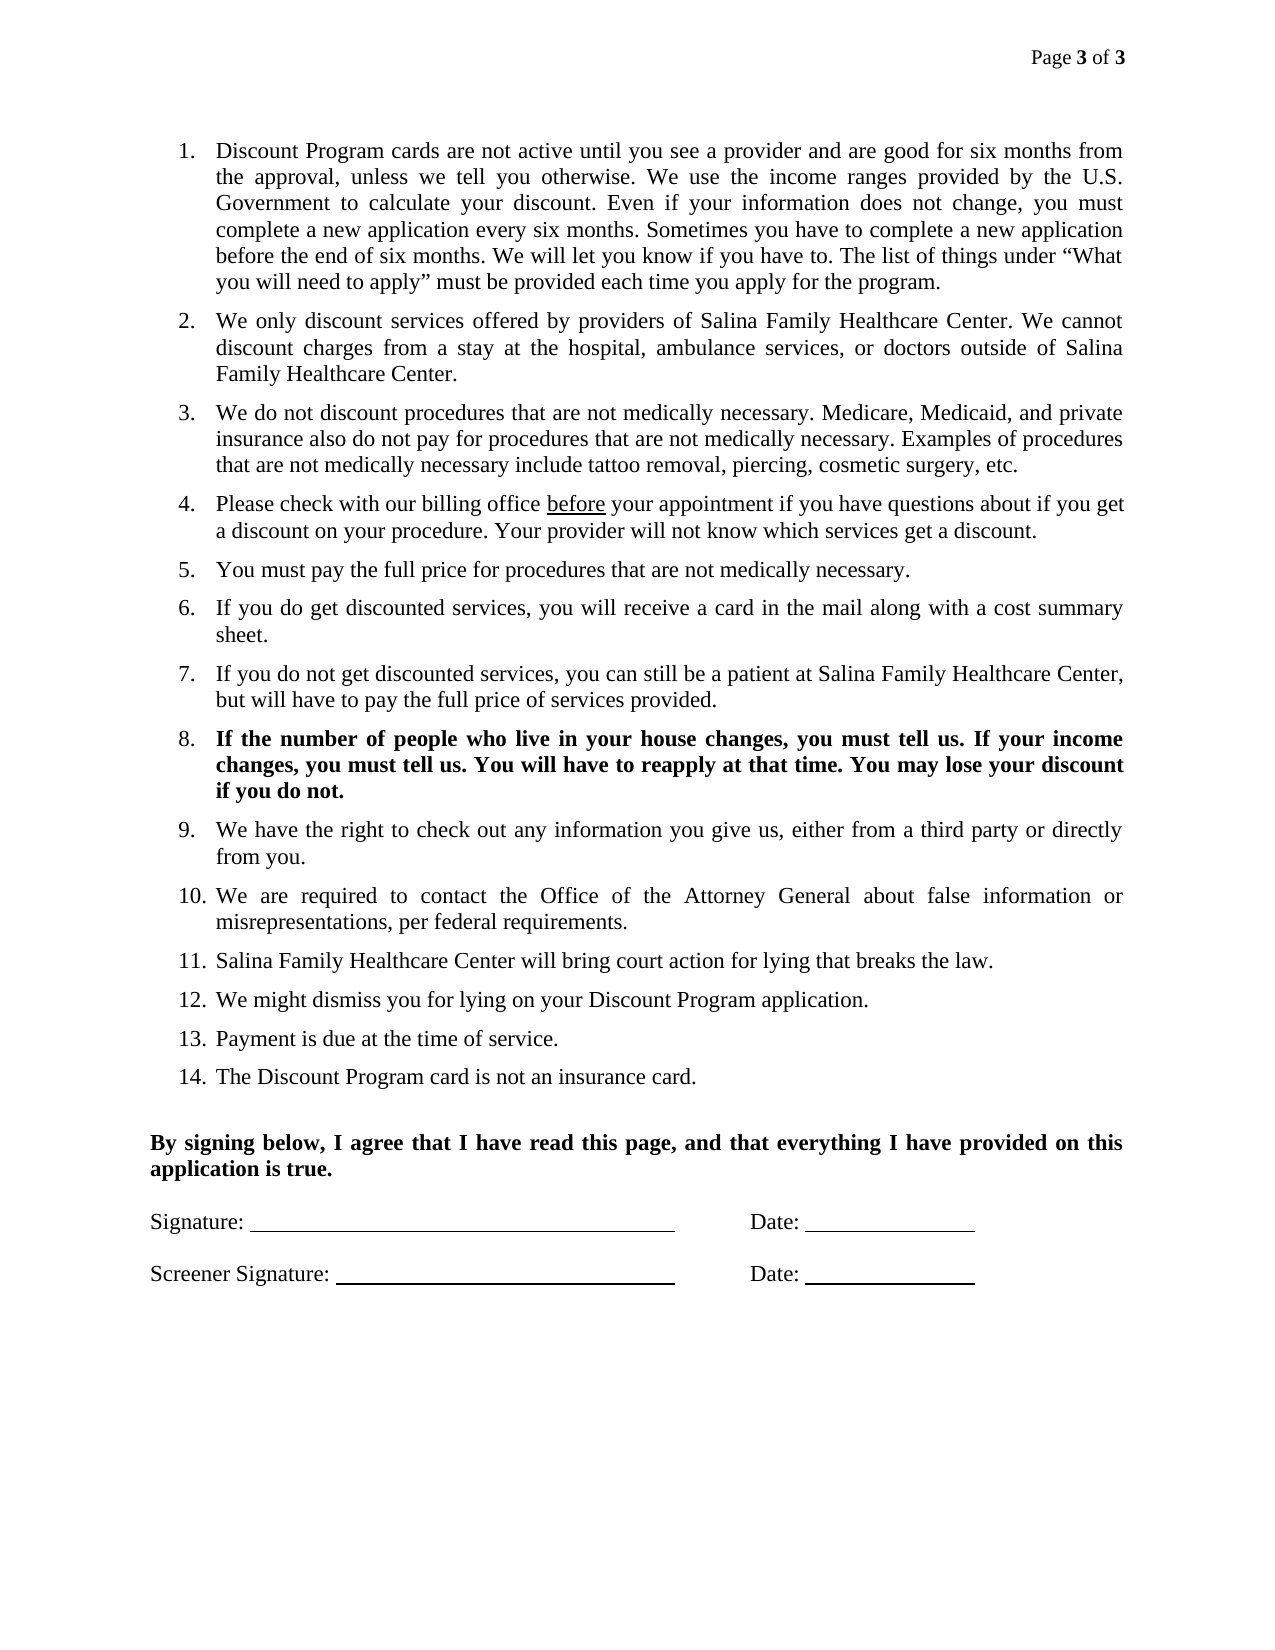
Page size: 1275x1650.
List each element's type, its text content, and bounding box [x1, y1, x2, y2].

list We are required to contact the Office of the Attorney General about false information or misrepresentations, per federal requirements. [178, 882, 1125, 934]
text Signature: Date: [150, 1208, 1125, 1234]
list We have the right to check out any information you give us, either from a third party or directly from you. [178, 816, 1125, 869]
list Please check with our billing office before your appointment if you have questions about if you get a discount on your procedure. Your provider will not know which services get a discount. [178, 490, 1125, 543]
list You must pay the full price for procedures that are not medically necessary. [178, 556, 1125, 582]
text By signing below, I agree that I have read this page, and that everything I have provided on this application is true. [150, 1129, 1125, 1181]
list Payment is due at the time of service. [178, 1024, 1125, 1051]
list We only discount services offered by providers of Salina Family Healthcare Center. We cannot discount charges from a stay at the hospital, ambulance services, or doctors outside of Salina Family Healthcare Center. [178, 307, 1125, 386]
list Discount Program cards are not active until you see a provider and are good for six months from the approval, unless we tell you otherwise. We use the income ranges provided by the U.S. Government to calculate your discount. Even if your information does not change, you must complete a new application every six months. Sometimes you have to complete a new application before the end of six months. We will let you know if you have to. The list of things under “What you will need to apply” must be provided each time you apply for the program. [178, 137, 1125, 295]
list If you do get discounted services, you will receive a card in the mail along with a cost summary sheet. [178, 594, 1125, 647]
text Screener Signature: Date: [150, 1260, 1125, 1287]
list The Discount Program card is not an insurance card. [178, 1063, 1125, 1090]
list If you do not get discounted services, you can still be a patient at Salina Family Healthcare Center, but will have to pay the full price of services provided. [178, 660, 1125, 712]
list We might dismiss you for lying on your Discount Program application. [178, 986, 1125, 1012]
list Salina Family Healthcare Center will bring court action for lying that breaks the law. [178, 947, 1125, 973]
list If the number of people who live in your house changes, you must tell us. If your income changes, you must tell us. You will have to reapply at that time. You may lose your discount if you do not. [178, 725, 1125, 804]
list We do not discount procedures that are not medically necessary. Medicare, Medicaid, and private insurance also do not pay for procedures that are not medically necessary. Examples of procedures that are not medically necessary include tattoo removal, piercing, cosmetic surgery, etc. [178, 399, 1125, 478]
